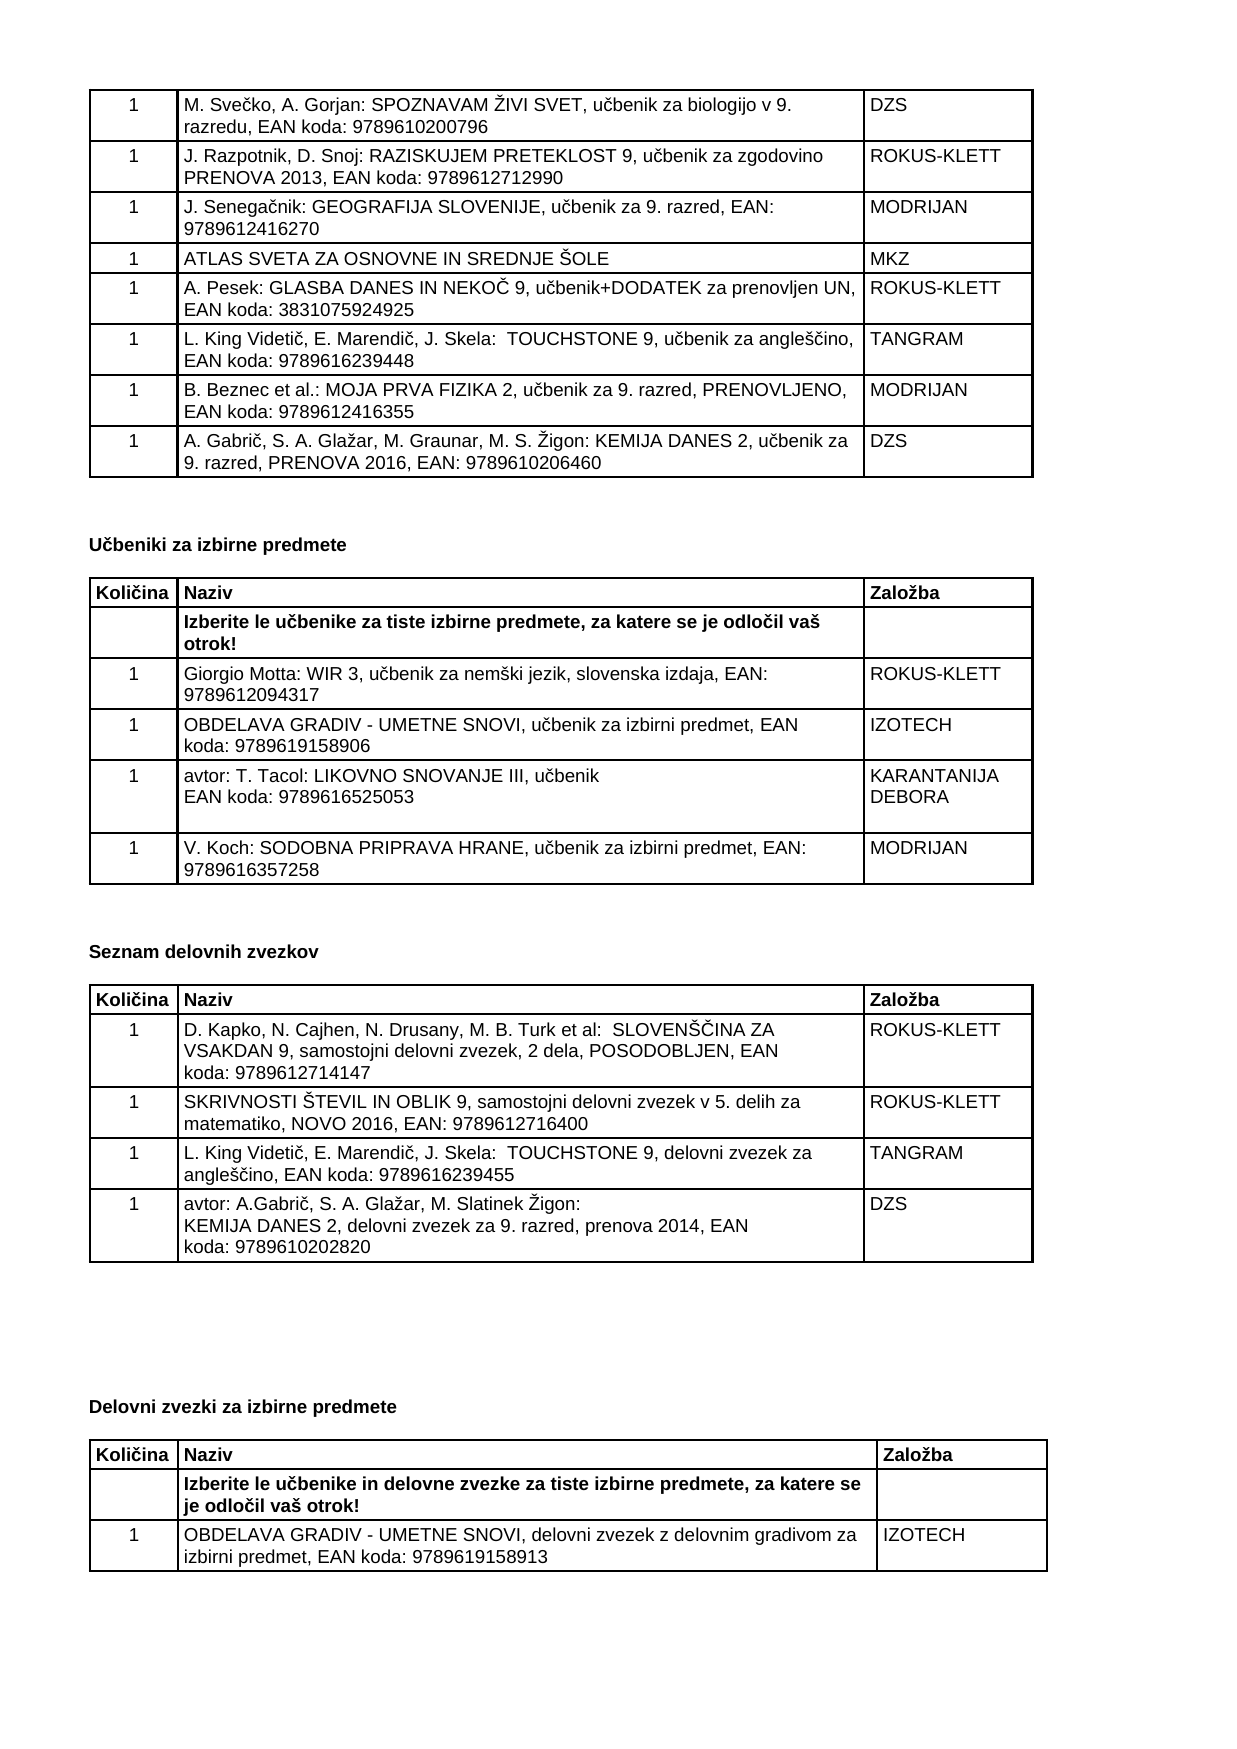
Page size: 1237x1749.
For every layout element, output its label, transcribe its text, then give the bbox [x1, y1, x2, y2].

table_cell [91, 1470, 177, 1519]
table_cell avtor: T. Tacol: LIKOVNO SNOVANJE III, učbenik EAN koda: 9789616525053 [179, 761, 863, 832]
table_cell ROKUS-KLETT [865, 142, 1031, 191]
table_cell D. Kapko, N. Cajhen, N. Drusany, M. B. Turk et al: SLOVENŠČINA ZA VSAKDAN 9, samostojni delovni zvezek, 2 dela, POSODOBLJEN, EAN koda: 9789612714147 [179, 1015, 863, 1086]
table_cell IZOTECH [878, 1521, 1046, 1570]
table_header Naziv [179, 579, 863, 606]
table_cell [878, 1470, 1046, 1519]
table_cell TANGRAM [865, 325, 1031, 374]
table_cell Izberite le učbenike in delovne zvezke za tiste izbirne predmete, za katere se je odločil vaš otrok! [179, 1470, 876, 1519]
table_cell 1 [91, 710, 176, 759]
table_cell L. King Videtič, E. Marendič, J. Skela: TOUCHSTONE 9, učbenik za angleščino, EAN koda: 9789616239448 [179, 325, 863, 374]
text Seznam delovnih zvezkov [88, 941, 1148, 962]
table_cell [865, 608, 1031, 657]
table_cell [91, 608, 176, 657]
table_cell DZS [865, 427, 1031, 476]
table_cell DZS [865, 1190, 1031, 1261]
table_cell KARANTANIJA DEBORA [865, 761, 1031, 832]
table_cell ROKUS-KLETT [865, 659, 1031, 708]
table_header Naziv [179, 986, 863, 1013]
table_cell 1 [91, 659, 176, 708]
table_cell MKZ [865, 244, 1031, 272]
table_cell 1 [91, 376, 176, 425]
table_cell A. Pesek: GLASBA DANES IN NEKOČ 9, učbenik+DODATEK za prenovljen UN, EAN koda: 3831075924925 [179, 274, 863, 323]
table_cell Izberite le učbenike za tiste izbirne predmete, za katere se je odločil vaš otrok! [179, 608, 863, 657]
table_cell OBDELAVA GRADIV - UMETNE SNOVI, učbenik za izbirni predmet, EAN koda: 9789619158906 [179, 710, 863, 759]
table_header Količina [91, 579, 176, 606]
table_cell SKRIVNOSTI ŠTEVIL IN OBLIK 9, samostojni delovni zvezek v 5. delih za matematiko, NOVO 2016, EAN: 9789612716400 [179, 1088, 863, 1137]
table_cell 1 [91, 91, 176, 140]
table_cell ROKUS-KLETT [865, 1015, 1031, 1086]
table_cell V. Koch: SODOBNA PRIPRAVA HRANE, učbenik za izbirni predmet, EAN: 9789616357258 [179, 834, 863, 883]
table_cell 1 [91, 274, 176, 323]
table_cell 1 [91, 1521, 177, 1570]
text Učbeniki za izbirne predmete [88, 534, 1148, 555]
table_cell 1 [91, 325, 176, 374]
table_cell 1 [91, 142, 176, 191]
table_cell MODRIJAN [865, 376, 1031, 425]
table_cell 1 [91, 1088, 177, 1137]
table_cell 1 [91, 193, 176, 242]
text Delovni zvezki za izbirne predmete [88, 1396, 1148, 1417]
table_cell ROKUS-KLETT [865, 274, 1031, 323]
table_cell 1 [91, 761, 176, 832]
table_cell ATLAS SVETA ZA OSNOVNE IN SREDNJE ŠOLE [179, 244, 863, 272]
table_cell A. Gabrič, S. A. Glažar, M. Graunar, M. S. Žigon: KEMIJA DANES 2, učbenik za 9. razred, PRENOVA 2016, EAN: 9789610206460 [179, 427, 863, 476]
table_header Količina [91, 1441, 177, 1468]
table_cell M. Svečko, A. Gorjan: SPOZNAVAM ŽIVI SVET, učbenik za biologijo v 9. razredu, EAN koda: 9789610200796 [179, 91, 863, 140]
table_header Naziv [179, 1441, 876, 1468]
table_cell MODRIJAN [865, 193, 1031, 242]
table_cell ROKUS-KLETT [865, 1088, 1031, 1137]
table_cell 1 [91, 1139, 177, 1188]
table_cell avtor: A.Gabrič, S. A. Glažar, M. Slatinek Žigon: KEMIJA DANES 2, delovni zvezek za 9. razred, prenova 2014, EAN koda: 9789610202820 [179, 1190, 863, 1261]
table_cell MODRIJAN [865, 834, 1031, 883]
table_cell J. Senegačnik: GEOGRAFIJA SLOVENIJE, učbenik za 9. razred, EAN: 9789612416270 [179, 193, 863, 242]
table_header Založba [878, 1441, 1046, 1468]
table_header Založba [865, 579, 1031, 606]
table_cell 1 [91, 1190, 177, 1261]
table_cell Giorgio Motta: WIR 3, učbenik za nemški jezik, slovenska izdaja, EAN: 9789612094317 [179, 659, 863, 708]
table_cell B. Beznec et al.: MOJA PRVA FIZIKA 2, učbenik za 9. razred, PRENOVLJENO, EAN koda: 9789612416355 [179, 376, 863, 425]
table_cell 1 [91, 244, 176, 272]
table_cell OBDELAVA GRADIV - UMETNE SNOVI, delovni zvezek z delovnim gradivom za izbirni predmet, EAN koda: 9789619158913 [179, 1521, 876, 1570]
table_header Založba [865, 986, 1031, 1013]
table_cell 1 [91, 1015, 177, 1086]
table_cell TANGRAM [865, 1139, 1031, 1188]
table_cell 1 [91, 427, 176, 476]
table_cell L. King Videtič, E. Marendič, J. Skela: TOUCHSTONE 9, delovni zvezek za angleščino, EAN koda: 9789616239455 [179, 1139, 863, 1188]
table_cell J. Razpotnik, D. Snoj: RAZISKUJEM PRETEKLOST 9, učbenik za zgodovino PRENOVA 2013, EAN koda: 9789612712990 [179, 142, 863, 191]
table_header Količina [91, 986, 177, 1013]
table_cell IZOTECH [865, 710, 1031, 759]
table_cell DZS [865, 91, 1031, 140]
table_cell 1 [91, 834, 176, 883]
